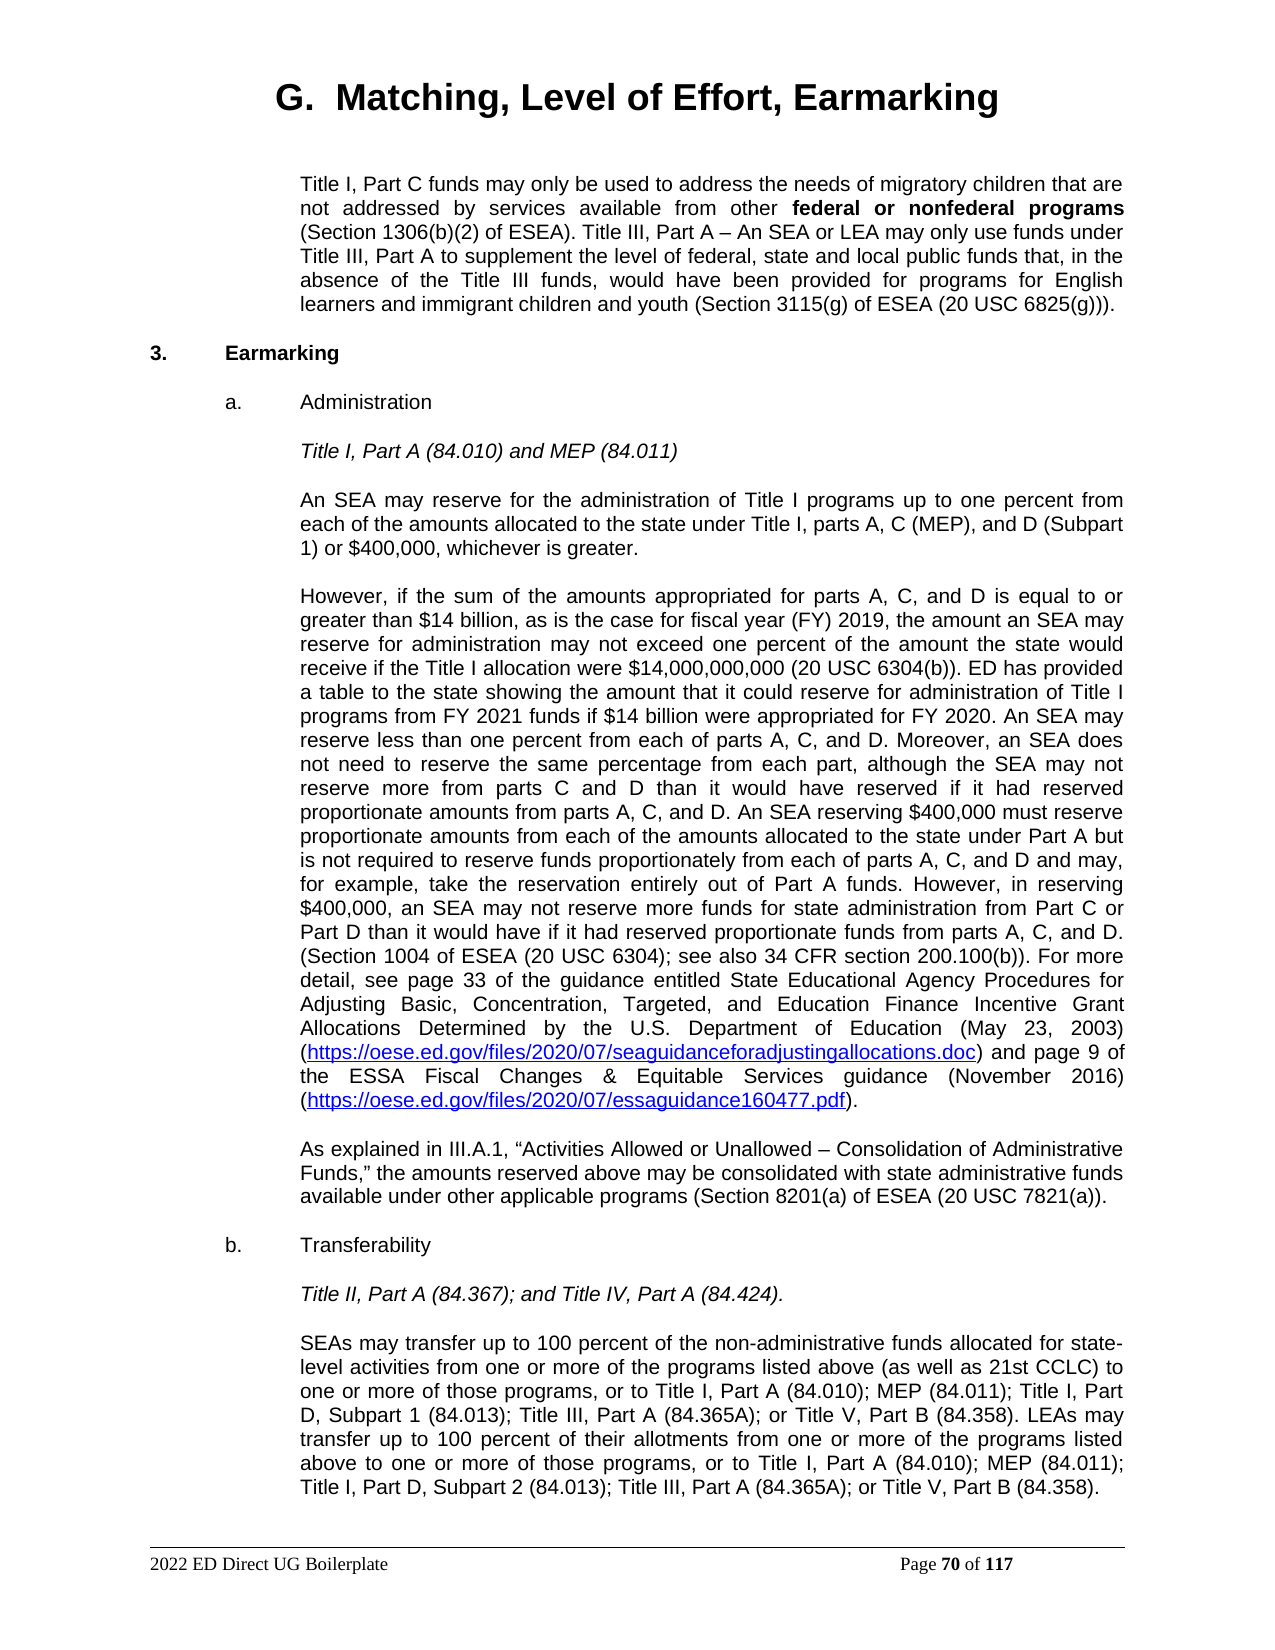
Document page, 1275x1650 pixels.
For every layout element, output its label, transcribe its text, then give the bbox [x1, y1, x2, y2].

text Title I, Part C funds may only be used to address the needs of migratory children that are not addressed by services available from other federal or nonfederal programs (Section 1306(b)(2) of ESEA). Title III, Part A – An SEA or LEA may only use funds under Title III, Part A to supplement the level of federal, state and local public funds that, in the absence of the Title III funds, would have been provided for programs for English learners and immigrant children and youth (Section 3115(g) of ESEA (20 USC 6825(g))). [300, 172, 1125, 316]
text SEAs may transfer up to 100 percent of the non-administrative funds allocated for state-level activities from one or more of the programs listed above (as well as 21st CCLC) to one or more of those programs, or to Title I, Part A (84.010); MEP (84.011); Title I, Part D, Subpart 1 (84.013); Title III, Part A (84.365A); or Title V, Part B (84.358). LEAs may transfer up to 100 percent of their allotments from one or more of the programs listed above to one or more of those programs, or to Title I, Part A (84.010); MEP (84.011); Title I, Part D, Subpart 2 (84.013); Title III, Part A (84.365A); or Title V, Part B (84.358). [300, 1331, 1125, 1499]
text An SEA may reserve for the administration of Title I programs up to one percent from each of the amounts allocated to the state under Title I, parts A, C (MEP), and D (Subpart 1) or $400,000, whichever is greater. [300, 487, 1125, 559]
text Title II, Part A (84.367); and Title IV, Part A (84.424). [300, 1282, 1125, 1306]
text 3. Earmarking [150, 341, 1125, 364]
list Transferability [225, 1233, 1125, 1257]
text As explained in III.A.1, “Activities Allowed or Unallowed – Consolidation of Administrative Funds,” the amounts reserved above may be consolidated with state administrative funds available under other applicable programs (Section 8201(a) of ESEA (20 USC 7821(a)). [300, 1136, 1125, 1208]
text However, if the sum of the amounts appropriated for parts A, C, and D is equal to or greater than $14 billion, as is the case for fiscal year (FY) 2019, the amount an SEA may reserve for administration may not exceed one percent of the amount the state would receive if the Title I allocation were $14,000,000,000 (20 USC 6304(b)). ED has provided a table to the state showing the amount that it could reserve for administration of Title I programs from FY 2021 funds if $14 billion were appropriated for FY 2020. An SEA may reserve less than one percent from each of parts A, C, and D. Moreover, an SEA does not need to reserve the same percentage from each part, although the SEA may not reserve more from parts C and D than it would have reserved if it had reserved proportionate amounts from parts A, C, and D. An SEA reserving $400,000 must reserve proportionate amounts from each of the amounts allocated to the state under Part A but is not required to reserve funds proportionately from each of parts A, C, and D and may, for example, take the reservation entirely out of Part A funds. However, in reserving $400,000, an SEA may not reserve more funds for state administration from Part C or Part D than it would have if it had reserved proportionate funds from parts A, C, and D. (Section 1004 of ESEA (20 USC 6304); see also 34 CFR section 200.100(b)). For more detail, see page 33 of the guidance entitled State Educational Agency Procedures for Adjusting Basic, Concentration, Targeted, and Education Finance Incentive Grant Allocations Determined by the U.S. Department of Education (May 23, 2003) (https://oese.ed.gov/files/2020/07/seaguidanceforadjustingallocations.doc) and page 9 of the ESSA Fiscal Changes & Equitable Services guidance (November 2016) (https://oese.ed.gov/files/2020/07/essaguidance160477.pdf). [300, 584, 1125, 1111]
list Administration [225, 389, 1125, 413]
text Title I, Part A (84.010) and MEP (84.011) [300, 438, 1125, 462]
